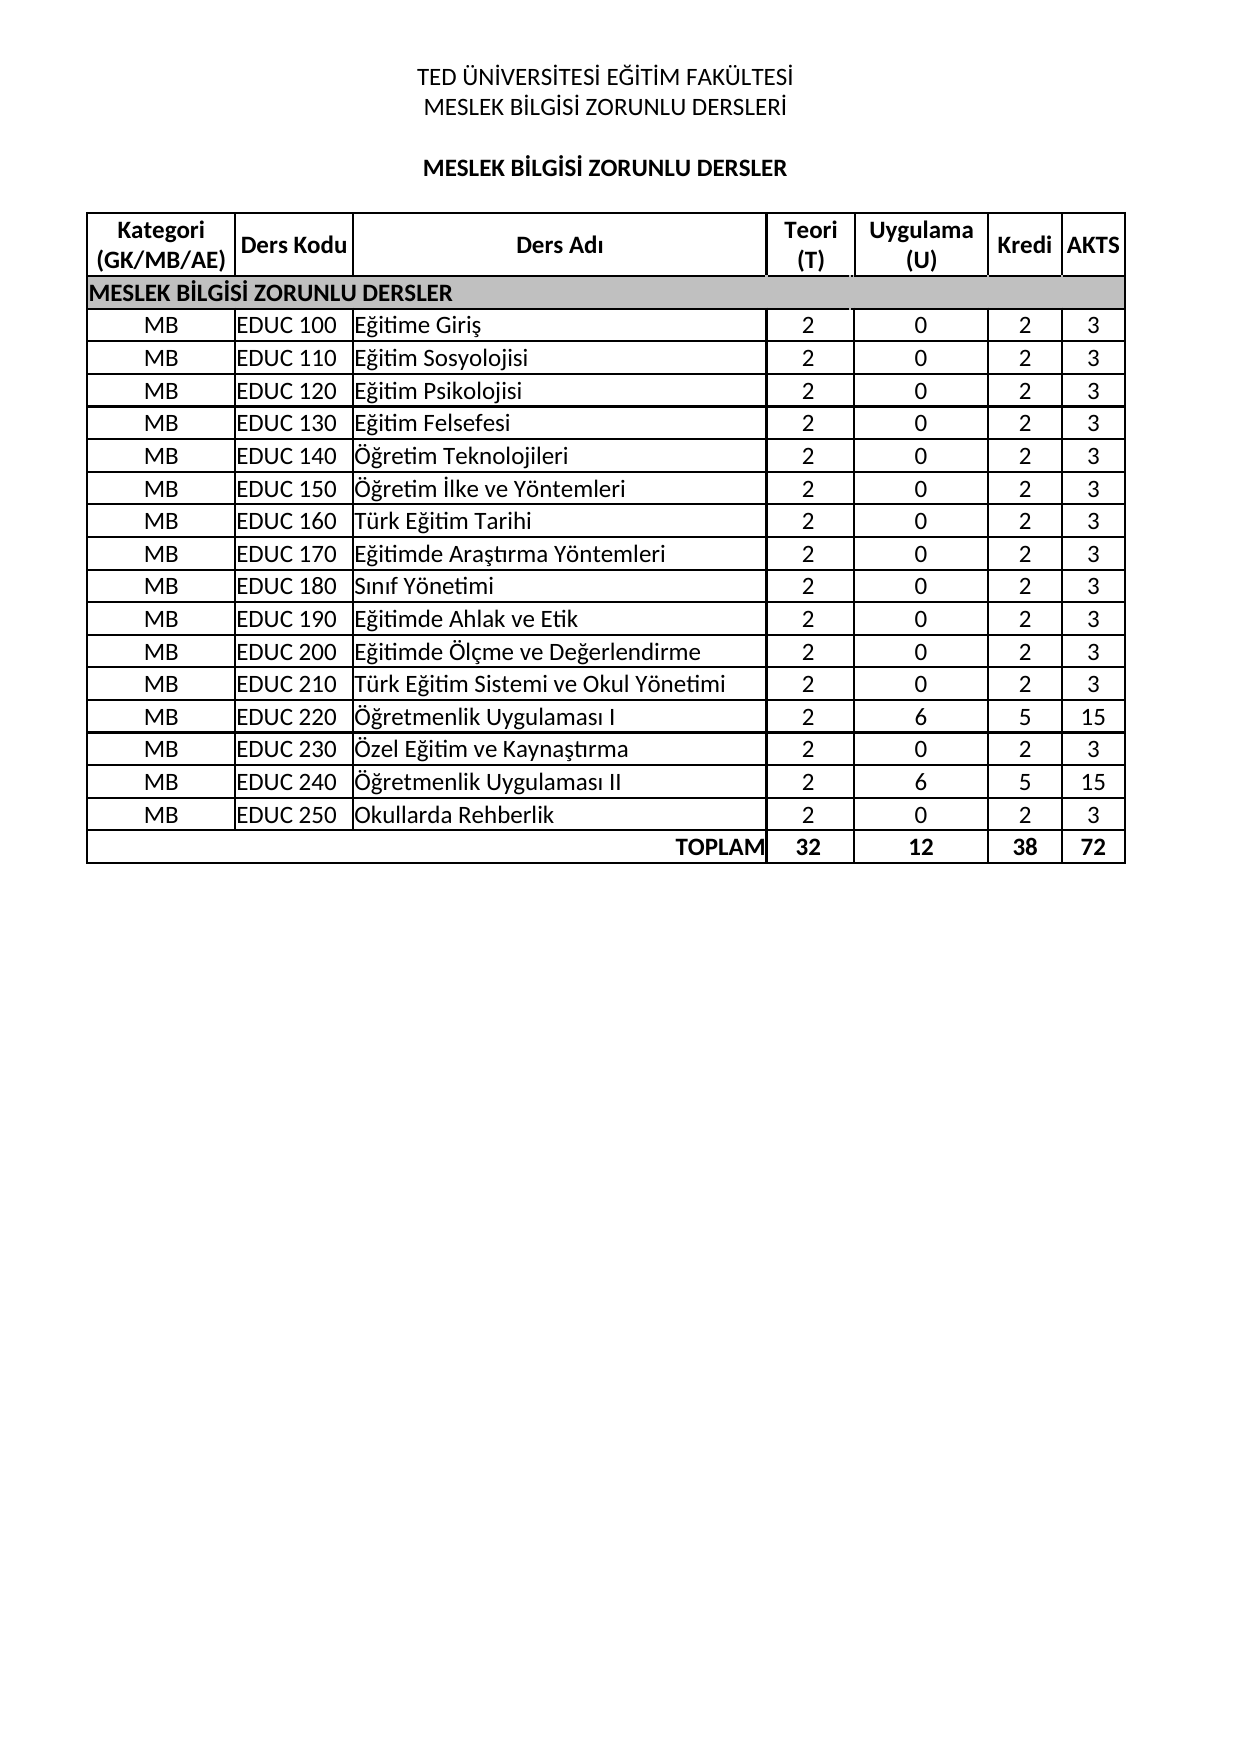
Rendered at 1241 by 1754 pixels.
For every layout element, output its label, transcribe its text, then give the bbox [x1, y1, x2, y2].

table_cell Öğretmenlik Uygulaması I [354, 701, 765, 731]
table_header Ders Adı [354, 214, 765, 275]
table_cell 2 [768, 408, 849, 438]
table_cell 2 [768, 310, 849, 340]
table_cell EDUC 240 [236, 766, 352, 797]
table_cell EDUC 100 [236, 310, 352, 340]
table_cell EDUC 140 [236, 440, 352, 471]
table_cell EDUC 160 [236, 505, 352, 536]
table_cell Okullarda Rehberlik [354, 799, 765, 829]
table_cell 2 [768, 440, 849, 471]
table_cell 0 [855, 734, 987, 764]
table_cell 3 [1063, 342, 1124, 373]
table_cell 2 [989, 440, 1061, 471]
table_cell 0 [855, 375, 987, 405]
table_cell MB [88, 375, 234, 405]
table_cell 2 [989, 408, 1061, 438]
table_cell 3 [1063, 571, 1124, 601]
table_cell 5 [989, 766, 1061, 797]
table_cell Eğitim Sosyolojisi [354, 342, 765, 373]
table_cell Özel Eğitim ve Kaynaştırma [354, 734, 765, 764]
table_cell 2 [989, 668, 1061, 699]
table_cell 3 [1063, 668, 1124, 699]
table_cell 0 [855, 505, 987, 536]
table_cell Eğitimde Ahlak ve Etik [354, 603, 765, 634]
table_cell MB [88, 440, 234, 471]
table_cell MESLEK BİLGİSİ ZORUNLU DERSLER [88, 277, 765, 308]
table_cell 2 [989, 538, 1061, 568]
table_header Teori (T) [768, 214, 854, 275]
table_cell 2 [768, 375, 849, 405]
table_cell 2 [768, 766, 849, 797]
table_cell 2 [989, 799, 1061, 829]
text MESLEK BİLGİSİ ZORUNLU DERSLER [117, 153, 1094, 183]
table_cell 3 [1063, 310, 1124, 340]
table_cell 2 [768, 603, 849, 634]
table_cell 0 [855, 473, 987, 503]
table_cell Eğitimde Ölçme ve Değerlendirme [354, 636, 765, 666]
table_cell EDUC 110 [236, 342, 352, 373]
table_header Kredi [989, 214, 1061, 275]
table_cell 12 [855, 831, 987, 862]
table_cell EDUC 130 [236, 408, 352, 438]
table_cell 0 [855, 799, 987, 829]
table_cell 3 [1063, 375, 1124, 405]
table_cell 2 [768, 538, 849, 568]
table_cell Eğitim Felsefesi [354, 408, 765, 438]
table_cell 3 [1063, 440, 1124, 471]
table_cell 2 [989, 375, 1061, 405]
table_cell 6 [855, 766, 987, 797]
table_cell 32 [768, 831, 849, 862]
table_cell 2 [989, 505, 1061, 536]
table_cell 0 [855, 538, 987, 568]
table_cell [855, 277, 987, 308]
table_cell EDUC 150 [236, 473, 352, 503]
table_cell Türk Eğitim Tarihi [354, 505, 765, 536]
table_cell 6 [855, 701, 987, 731]
table_cell Sınıf Yönetimi [354, 571, 765, 601]
table_cell 2 [768, 734, 849, 764]
table_cell EDUC 210 [236, 668, 352, 699]
table_cell 3 [1063, 538, 1124, 568]
table_cell Öğretmenlik Uygulaması II [354, 766, 765, 797]
table_cell 5 [989, 701, 1061, 731]
table_cell 0 [855, 668, 987, 699]
table_cell 0 [855, 310, 987, 340]
table_cell MB [88, 310, 234, 340]
table_cell 0 [855, 342, 987, 373]
table_cell 3 [1063, 505, 1124, 536]
table_cell Öğretim Teknolojileri [354, 440, 765, 471]
table_header Ders Kodu [236, 214, 352, 275]
table_cell 0 [855, 603, 987, 634]
table_cell EDUC 190 [236, 603, 352, 634]
table_cell 2 [989, 603, 1061, 634]
table_cell 2 [989, 734, 1061, 764]
table_cell [989, 277, 1061, 308]
table_cell 0 [855, 571, 987, 601]
table_cell 3 [1063, 408, 1124, 438]
table_cell EDUC 170 [236, 538, 352, 568]
table_cell 15 [1063, 766, 1124, 797]
table_cell MB [88, 799, 234, 829]
table_cell 38 [989, 831, 1061, 862]
table_cell Eğitime Giriş [354, 310, 765, 340]
table_cell 2 [768, 342, 849, 373]
table_cell EDUC 220 [236, 701, 352, 731]
table_header Uygulama (U) [856, 214, 987, 275]
table_cell 3 [1063, 603, 1124, 634]
table_cell 72 [1063, 831, 1124, 862]
table_cell 2 [768, 636, 849, 666]
table_cell 2 [768, 571, 849, 601]
table_cell 2 [768, 668, 849, 699]
table_cell EDUC 180 [236, 571, 352, 601]
table_cell EDUC 250 [236, 799, 352, 829]
table_cell 2 [768, 473, 849, 503]
table_cell 2 [768, 799, 849, 829]
table_cell Eğitim Psikolojisi [354, 375, 765, 405]
table_header AKTS [1063, 214, 1124, 275]
table_cell TOPLAM [88, 831, 765, 862]
table_header Kategori (GK/MB/AE) [88, 214, 234, 275]
table_cell MB [88, 505, 234, 536]
table_cell EDUC 200 [236, 636, 352, 666]
table_cell MB [88, 603, 234, 634]
table_cell 0 [855, 440, 987, 471]
table_cell MB [88, 473, 234, 503]
table_cell 3 [1063, 473, 1124, 503]
table_cell MB [88, 571, 234, 601]
table_cell 2 [989, 473, 1061, 503]
table_cell 2 [768, 701, 849, 731]
table_cell 0 [855, 408, 987, 438]
table_cell MB [88, 701, 234, 731]
table_cell 2 [989, 310, 1061, 340]
table_cell EDUC 230 [236, 734, 352, 764]
table_cell MB [88, 766, 234, 797]
table_cell 3 [1063, 799, 1124, 829]
table_cell EDUC 120 [236, 375, 352, 405]
table_cell 0 [855, 636, 987, 666]
table_cell Eğitimde Araştırma Yöntemleri [354, 538, 765, 568]
table_cell 2 [989, 571, 1061, 601]
table_cell MB [88, 734, 234, 764]
table_cell Öğretim İlke ve Yöntemleri [354, 473, 765, 503]
table_cell 2 [989, 342, 1061, 373]
table_cell 2 [768, 505, 849, 536]
table_cell [1063, 277, 1124, 308]
table_cell [768, 277, 849, 308]
table_cell MB [88, 636, 234, 666]
table_cell 3 [1063, 636, 1124, 666]
table_cell 2 [989, 636, 1061, 666]
table_cell 15 [1063, 701, 1124, 731]
table_cell MB [88, 538, 234, 568]
table_cell MB [88, 408, 234, 438]
table_cell MB [88, 342, 234, 373]
table_cell Türk Eğitim Sistemi ve Okul Yönetimi [354, 668, 765, 699]
table_cell MB [88, 668, 234, 699]
table_cell 3 [1063, 734, 1124, 764]
